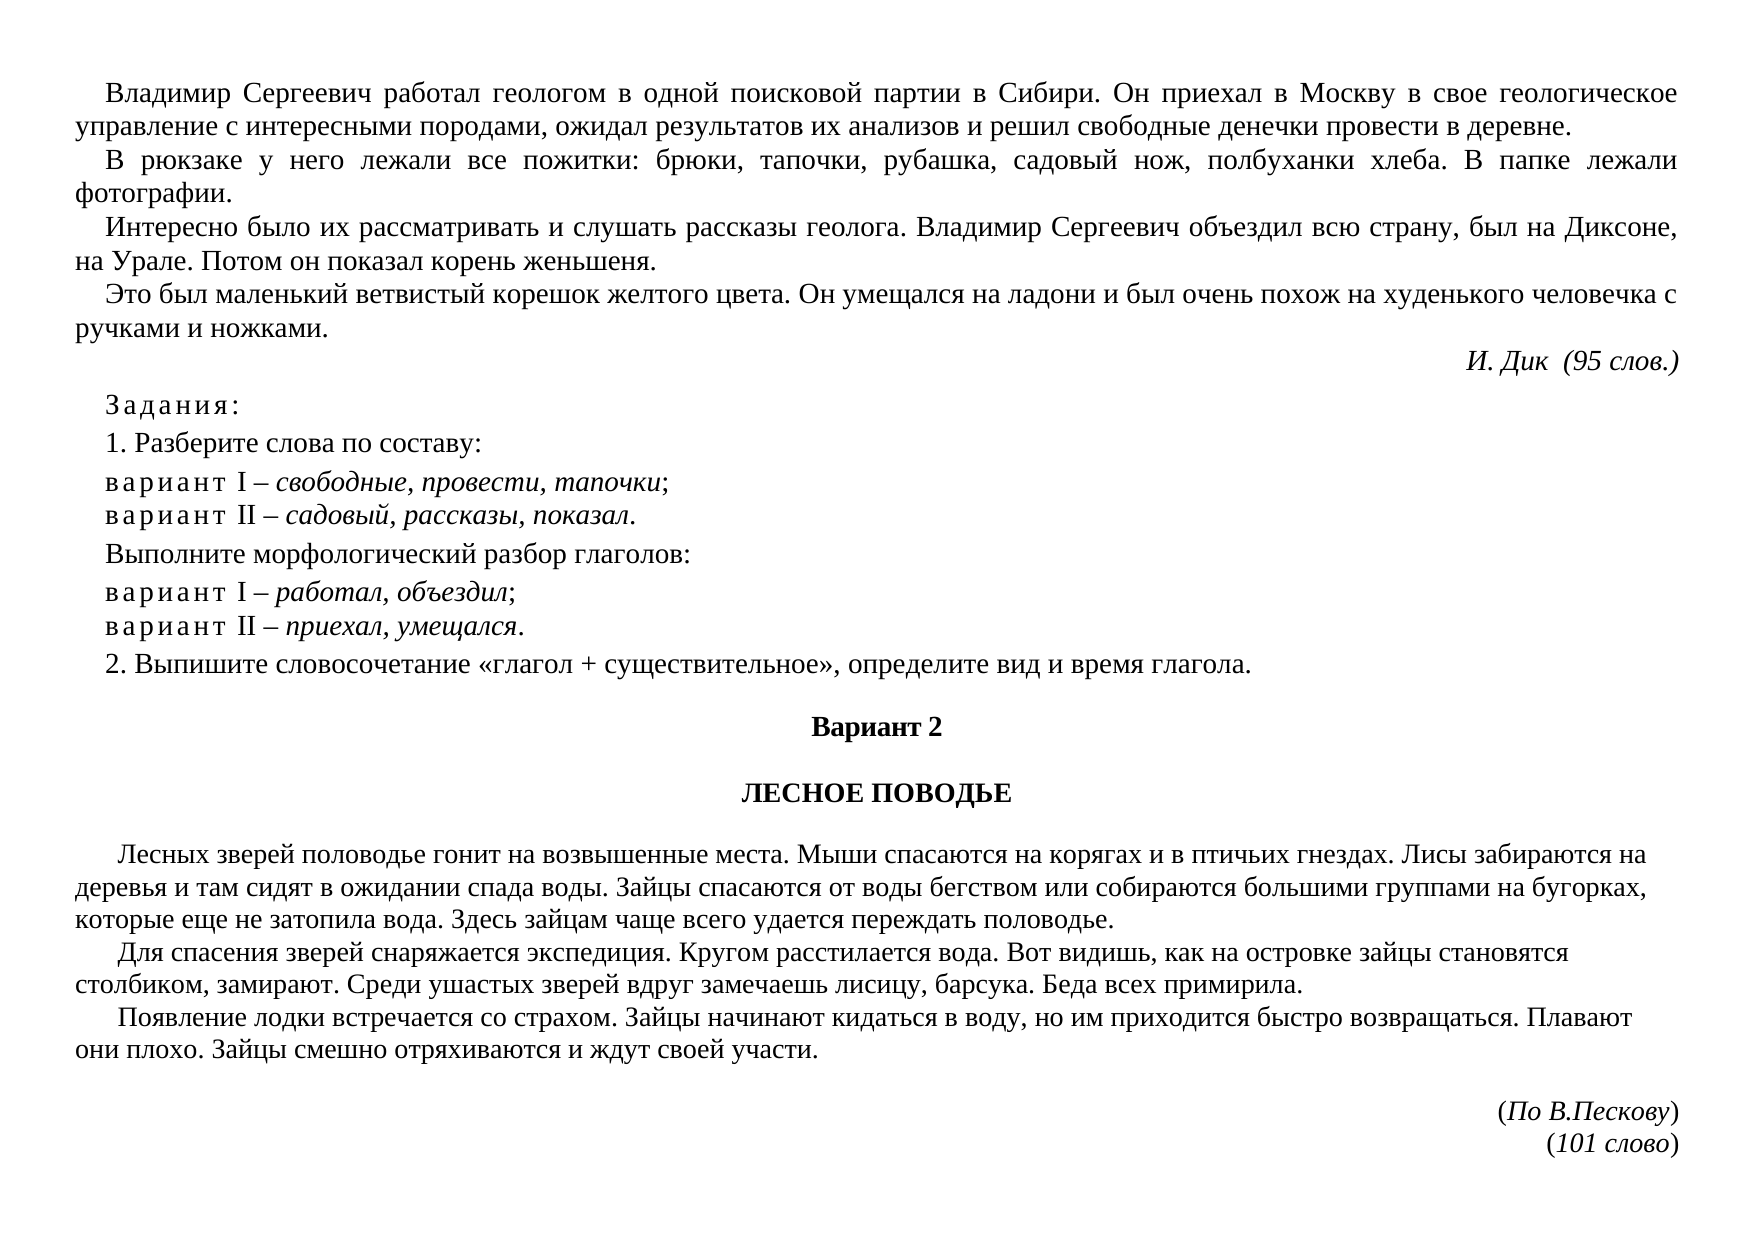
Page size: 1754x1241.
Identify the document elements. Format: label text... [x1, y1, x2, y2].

text вариант I – свободные, провести, тапочки; [75, 464, 1679, 497]
text Вариант 2 [75, 709, 1679, 742]
text Это был маленький ветвистый корешок желтого цвета. Он умещался на ладони и был очень похож на худенького человечка с ручками и ножками. [75, 276, 1679, 343]
text В рюкзаке у него лежали все пожитки: брюки, тапочки, рубашка, садовый нож, полбуханки хлеба. В папке лежали фотографии. [75, 142, 1679, 209]
text Лесных зверей половодье гонит на возвышенные места. Мыши спасаются на корягах и в птичьих гнездах. Лисы забираются на деревья и там сидят в ожидании спада воды. Зайцы спасаются от воды бегством или собираются большими группами на бугорках, которые еще не затопила вода. Здесь зайцам чаще всего удается переждать половодье. Для спасения зверей снаряжается экспедиция. Кругом расстилается вода. Вот видишь, как на островке зайцы становятся столбиком, замирают. Среди ушастых зверей вдруг замечаешь лисицу, барсука. Беда всех примирила. Появление лодки встречается со страхом. Зайцы начинают кидаться в воду, но им приходится быстро возвращаться. Плавают они плохо. Зайцы смешно отряхиваются и ждут своей участи. [75, 838, 1679, 1064]
text (По В.Пескову) (101 слово) [75, 1093, 1679, 1158]
text Выполните морфологический разбор глаголов: [75, 536, 1679, 569]
text 1. Разберите слова по составу: [75, 425, 1679, 459]
text И. Дик (95 слов.) [75, 343, 1679, 377]
text 2. Выпишите словосочетание «глагол + существительное», определите вид и время глагола. [75, 647, 1679, 680]
text Интересно было их рассматривать и слушать рассказы геолога. Владимир Сергеевич объездил всю страну, был на Диксоне, на Урале. Потом он показал корень женьшеня. [75, 209, 1679, 276]
text вариант II – садовый, рассказы, показал. [75, 497, 1679, 531]
text ЛЕСНОЕ ПОВОДЬЕ [75, 776, 1679, 808]
text Владимир Сергеевич работал геологом в одной поисковой партии в Сибири. Он приехал в Москву в свое геологическое управление с интересными породами, ожидал результатов их анализов и решил свободные денечки провести в деревне. [75, 75, 1679, 142]
text Задания: [75, 387, 1679, 420]
text вариант II – приехал, умещался. [75, 608, 1679, 642]
text вариант I – работал, объездил; [75, 574, 1679, 608]
